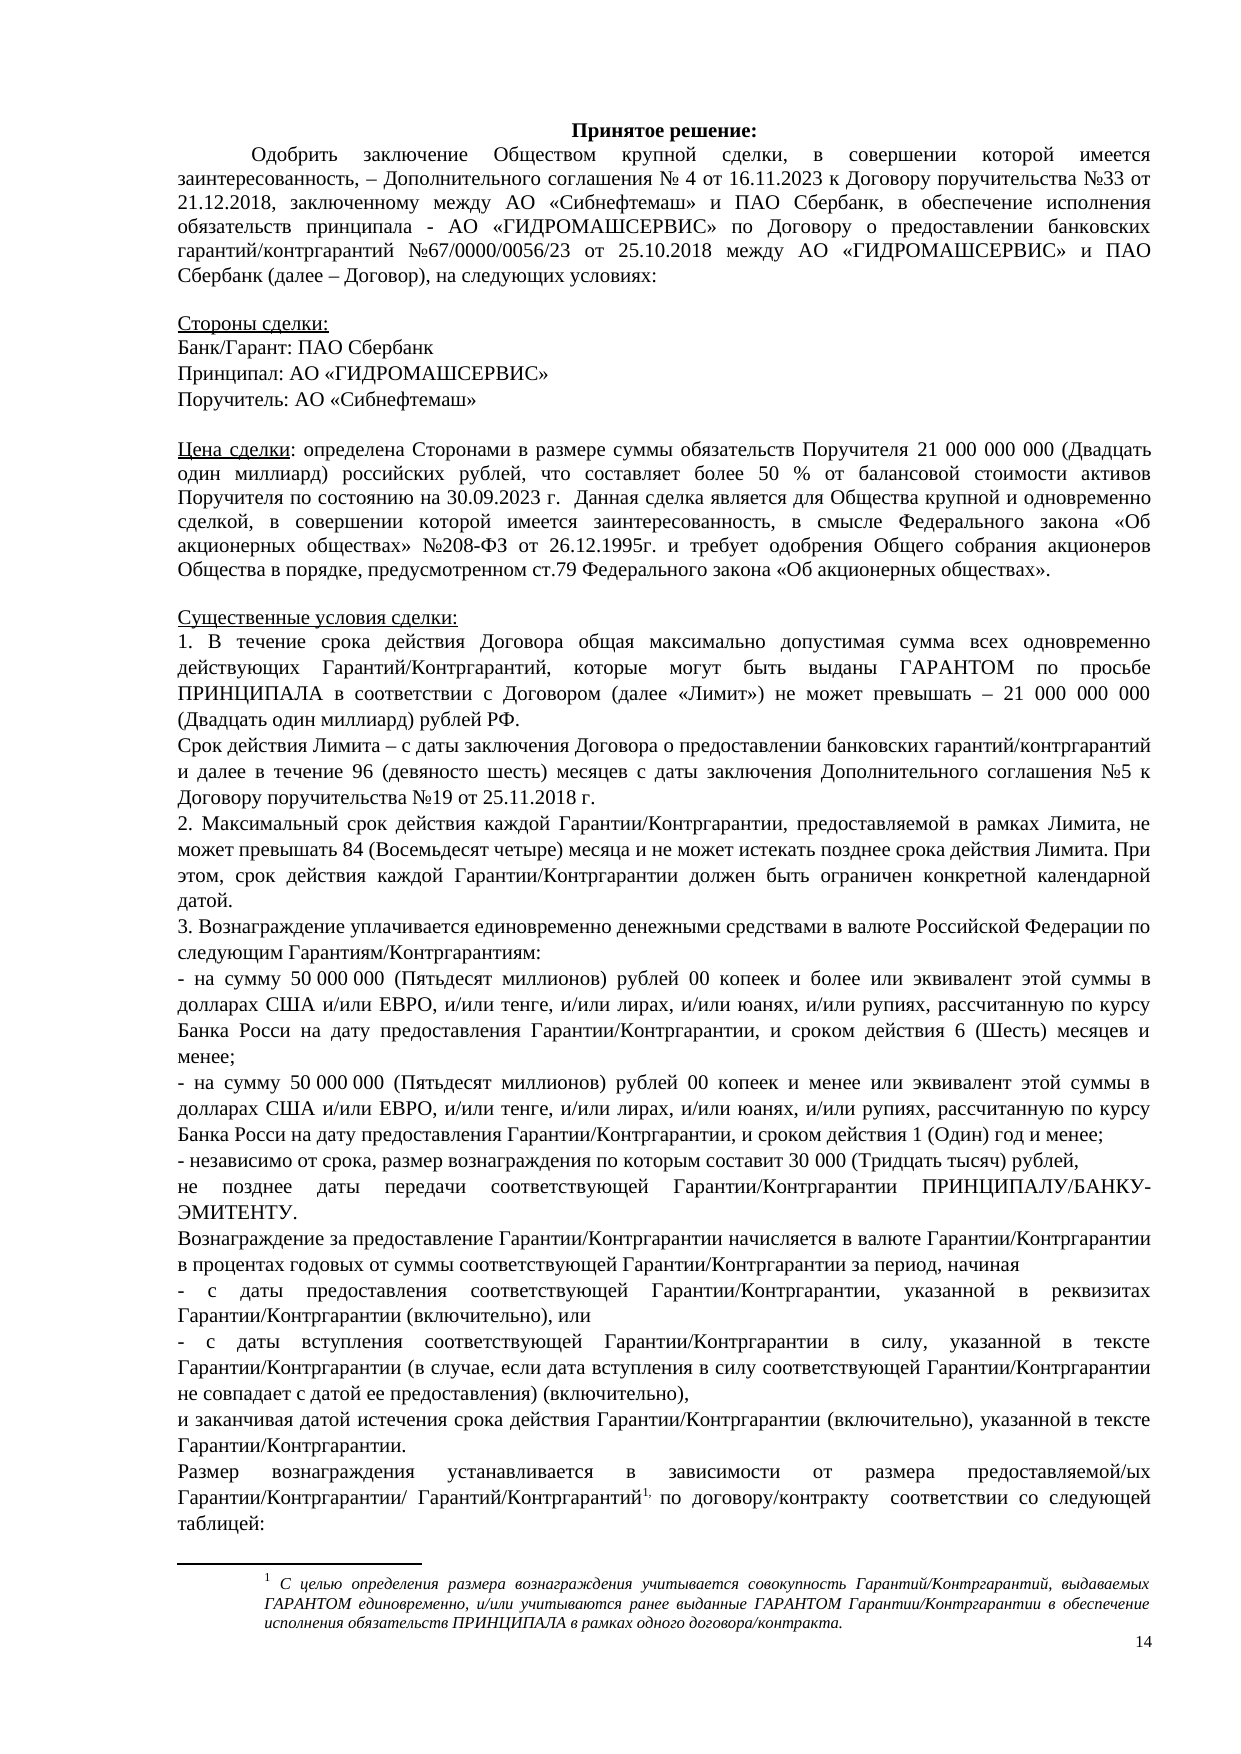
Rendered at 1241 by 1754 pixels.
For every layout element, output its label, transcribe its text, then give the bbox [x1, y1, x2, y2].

text 2. Максимальный срок действия каждой Гарантии/Контргарантии, предоставляемой в рамках Лимита, не может превышать 84 (Восемьдесят четыре) месяца и не может истекать позднее срока действия Лимита. При этом, срок действия каждой Гарантии/Контргарантии должен быть ограничен конкретной календарной датой. [177, 811, 1152, 912]
text Поручитель: АО «Сибнефтемаш» [177, 387, 1152, 411]
text Существенные условия сделки: [177, 605, 1152, 629]
text Цена сделки: определена Сторонами в размере суммы обязательств Поручителя 21 000 000 000 (Двадцать один миллиард) российских рублей, что составляет более 50 % от балансовой стоимости активов Поручителя по состоянию на 30.09.2023 г. Данная сделка является для Общества крупной и одновременно сделкой, в совершении которой имеется заинтересованность, в смысле Федерального закона «Об акционерных обществах» №208-ФЗ от 26.12.1995г. и требует одобрения Общего собрания акционеров Общества в порядке, предусмотренном ст.79 Федерального закона «Об акционерных обществах». [177, 437, 1152, 581]
text Принципал: АО «ГИДРОМАШСЕРВИС» [177, 361, 1152, 385]
text 1. В течение срока действия Договора общая максимально допустимая сумма всех одновременно действующих Гарантий/Контргарантий, которые могут быть выданы ГАРАНТОМ по просьбе ПРИНЦИПАЛА в соответствии с Договором (далее «Лимит») не может превышать – 21 000 000 000 (Двадцать один миллиард) рублей РФ. [177, 629, 1152, 731]
text - с даты предоставления соответствующей Гарантии/Контргарантии, указанной в реквизитах Гарантии/Контргарантии (включительно), или [177, 1277, 1152, 1327]
text - на сумму 50 000 000 (Пятьдесят миллионов) рублей 00 копеек и менее или эквивалент этой суммы в долларах США и/или ЕВРО, и/или тенге, и/или лирах, и/или юанях, и/или рупиях, рассчитанную по курсу Банка Росси на дату предоставления Гарантии/Контргарантии, и сроком действия 1 (Один) год и менее; [177, 1070, 1152, 1146]
text - с даты вступления соответствующей Гарантии/Контргарантии в силу, указанной в тексте Гарантии/Контргарантии (в случае, если дата вступления в силу соответствующей Гарантии/Контргарантии не совпадает с датой ее предоставления) (включительно), [177, 1329, 1152, 1405]
text Размер вознаграждения устанавливается в зависимости от размера предоставляемой/ых Гарантии/Контргарантии/ Гарантий/Контргарантий, по договору/контракту соответствии со следующей таблицей: [177, 1459, 1152, 1535]
text Банк/Гарант: ПАО Сбербанк [177, 335, 1152, 359]
text - независимо от срока, размер вознаграждения по которым составит 30 000 (Тридцать тысяч) рублей, [177, 1148, 1152, 1172]
text Срок действия Лимита – с даты заключения Договора о предоставлении банковских гарантий/контргарантий и далее в течение 96 (девяносто шесть) месяцев с даты заключения Дополнительного соглашения №5 к Договору поручительства №19 от 25.11.2018 г. [177, 733, 1152, 809]
text не позднее даты передачи соответствующей Гарантии/Контргарантии ПРИНЦИПАЛУ/БАНКУ-ЭМИТЕНТУ. [177, 1174, 1152, 1224]
text 3. Вознаграждение уплачивается единовременно денежными средствами в валюте Российской Федерации по следующим Гарантиям/Контргарантиям: [177, 914, 1152, 964]
text Принятое решение: [177, 118, 1152, 142]
text - на сумму 50 000 000 (Пятьдесят миллионов) рублей 00 копеек и более или эквивалент этой суммы в долларах США и/или ЕВРО, и/или тенге, и/или лирах, и/или юанях, и/или рупиях, рассчитанную по курсу Банка Росси на дату предоставления Гарантии/Контргарантии, и сроком действия 6 (Шесть) месяцев и менее; [177, 966, 1152, 1068]
text и заканчивая датой истечения срока действия Гарантии/Контргарантии (включительно), указанной в тексте Гарантии/Контргарантии. [177, 1407, 1152, 1457]
text Вознаграждение за предоставление Гарантии/Контргарантии начисляется в валюте Гарантии/Контргарантии в процентах годовых от суммы соответствующей Гарантии/Контргарантии за период, начиная [177, 1226, 1152, 1276]
text Одобрить заключение Обществом крупной сделки, в совершении которой имеется заинтересованность, – Дополнительного соглашения № 4 от 16.11.2023 к Договору поручительства №33 от 21.12.2018, заключенному между АО «Сибнефтемаш» и ПАО Сбербанк, в обеспечение исполнения обязательств принципала - АО «ГИДРОМАШСЕРВИС» по Договору о предоставлении банковских гарантий/контргарантий №67/0000/0056/23 от 25.10.2018 между АО «ГИДРОМАШСЕРВИС» и ПАО Сбербанк (далее – Договор), на следующих условиях: [177, 142, 1152, 287]
text Стороны сделки: [177, 311, 1152, 335]
